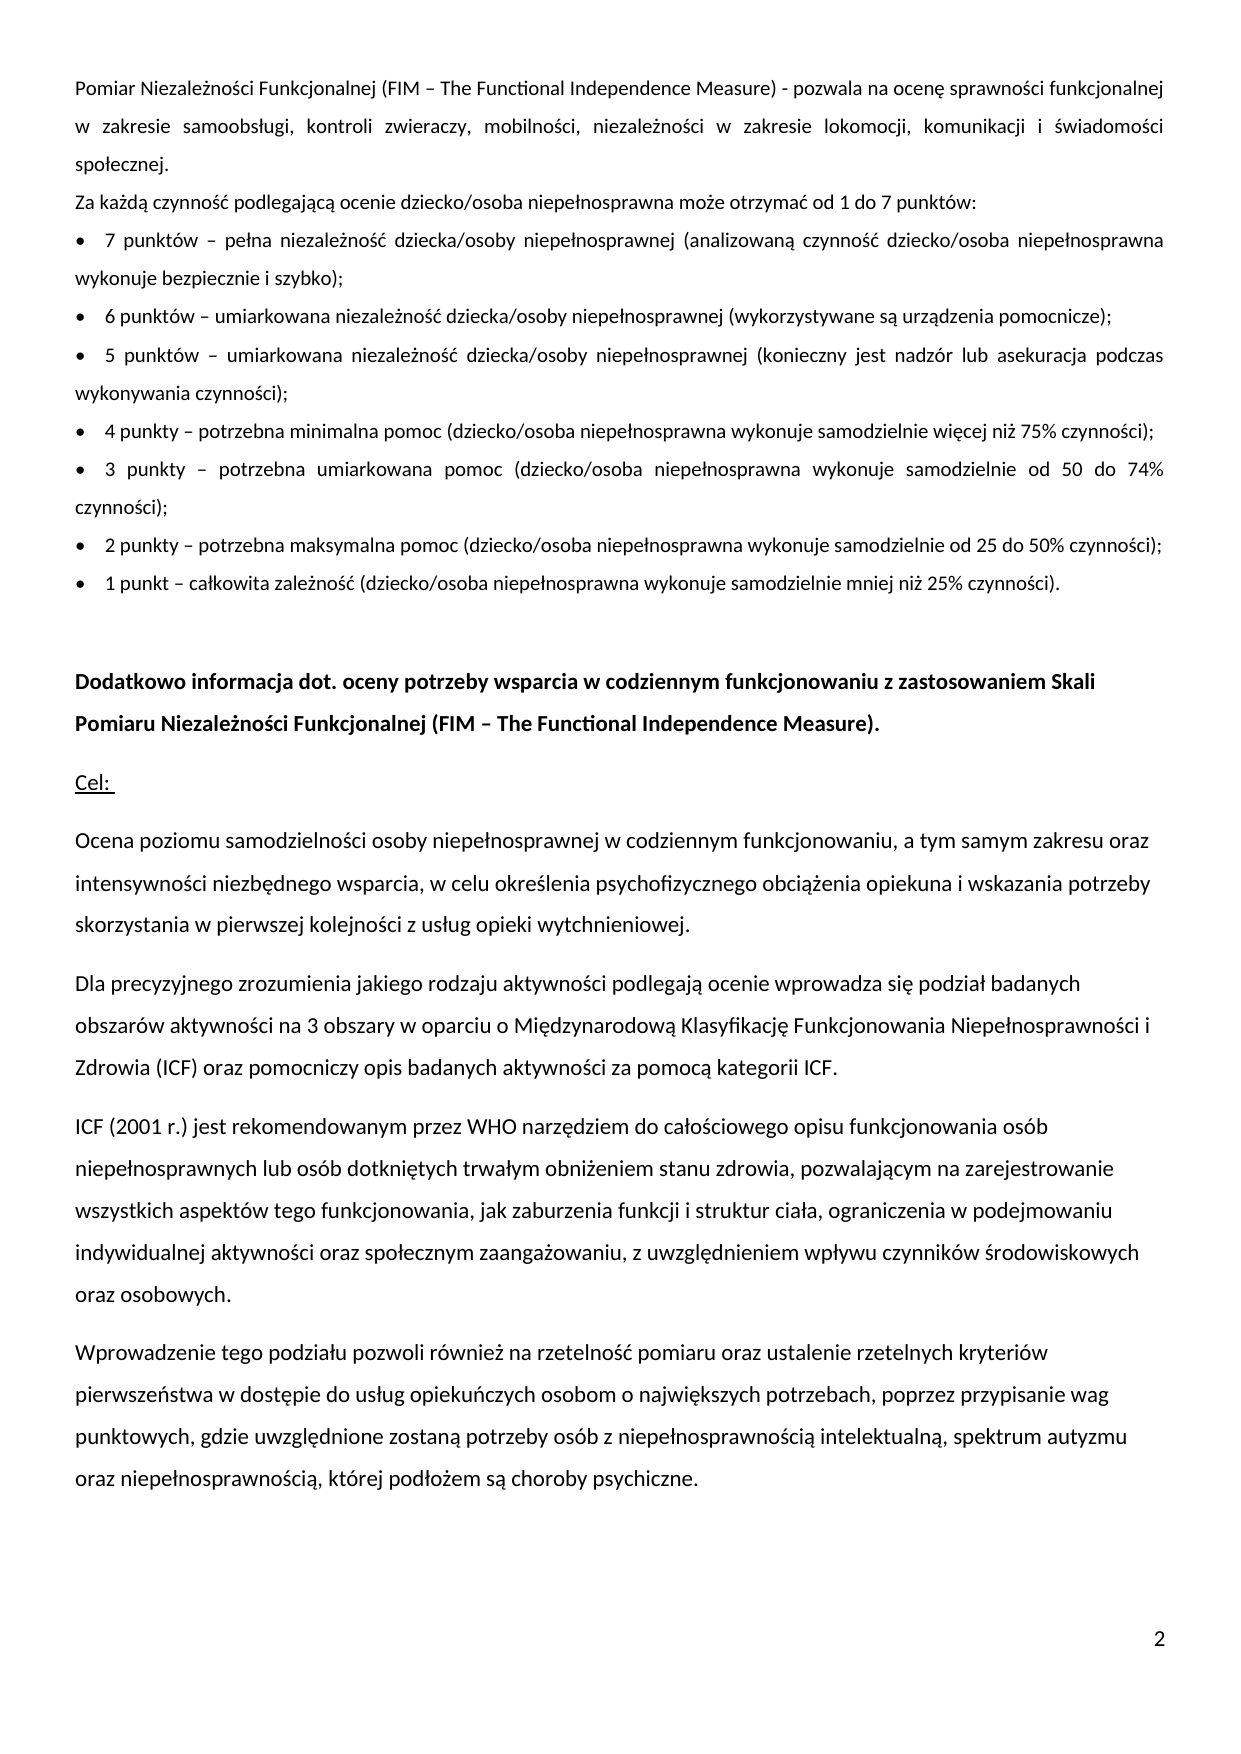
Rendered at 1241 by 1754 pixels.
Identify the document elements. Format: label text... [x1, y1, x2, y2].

text • 4 punkty – potrzebna minimalna pomoc (dziecko/osoba niepełnosprawna wykonuje samodzielnie więcej niż 75% czynności); [75, 418, 1165, 443]
text ICF (2001 r.) jest rekomendowanym przez WHO narzędziem do całościowego opisu funkcjonowania osób niepełnosprawnych lub osób dotkniętych trwałym obniżeniem stanu zdrowia, pozwalającym na zarejestrowanie wszystkich aspektów tego funkcjonowania, jak zaburzenia funkcji i struktur ciała, ograniczenia w podejmowaniu indywidualnej aktywności oraz społecznym zaangażowaniu, z uwzględnieniem wpływu czynników środowiskowych oraz osobowych. [75, 1112, 1165, 1308]
text • 5 punktów – umiarkowana niezależność dziecka/osoby niepełnosprawnej (konieczny jest nadzór lub asekuracja podczas wykonywania czynności); [75, 342, 1165, 405]
text • 2 punkty – potrzebna maksymalna pomoc (dziecko/osoba niepełnosprawna wykonuje samodzielnie od 25 do 50% czynności); [75, 532, 1165, 558]
text • 3 punkty – potrzebna umiarkowana pomoc (dziecko/osoba niepełnosprawna wykonuje samodzielnie od 50 do 74% czynności); [75, 456, 1165, 520]
text Ocena poziomu samodzielności osoby niepełnosprawnej w codziennym funkcjonowaniu, a tym samym zakresu oraz intensywności niezbędnego wsparcia, w celu określenia psychofizycznego obciążenia opiekuna i wskazania potrzeby skorzystania w pierwszej kolejności z usług opieki wytchnieniowej. [75, 827, 1165, 939]
text Dodatkowo informacja dot. oceny potrzeby wsparcia w codziennym funkcjonowaniu z zastosowaniem Skali Pomiaru Niezależności Funkcjonalnej (FIM – The Functional Independence Measure). [75, 667, 1165, 737]
text Dla precyzyjnego zrozumienia jakiego rodzaju aktywności podlegają ocenie wprowadza się podział badanych obszarów aktywności na 3 obszary w oparciu o Międzynarodową Klasyfikację Funkcjonowania Niepełnosprawności i Zdrowia (ICF) oraz pomocniczy opis badanych aktywności za pomocą kategorii ICF. [75, 969, 1165, 1081]
text Za każdą czynność podlegającą ocenie dziecko/osoba niepełnosprawna może otrzymać od 1 do 7 punktów: [75, 189, 1165, 215]
text Wprowadzenie tego podziału pozwoli również na rzetelność pomiaru oraz ustalenie rzetelnych kryteriów pierwszeństwa w dostępie do usług opiekuńczych osobom o największych potrzebach, poprzez przypisanie wag punktowych, gdzie uwzględnione zostaną potrzeby osób z niepełnosprawnością intelektualną, spektrum autyzmu oraz niepełnosprawnością, której podłożem są choroby psychiczne. [75, 1338, 1165, 1492]
text • 6 punktów – umiarkowana niezależność dziecka/osoby niepełnosprawnej (wykorzystywane są urządzenia pomocnicze); [75, 304, 1165, 329]
text Pomiar Niezależności Funkcjonalnej (FIM – The Functional Independence Measure) - pozwala na ocenę sprawności funkcjonalnej w zakresie samoobsługi, kontroli zwieraczy, mobilności, niezależności w zakresie lokomocji, komunikacji i świadomości społecznej. [75, 75, 1165, 177]
text • 7 punktów – pełna niezależność dziecka/osoby niepełnosprawnej (analizowaną czynność dziecko/osoba niepełnosprawna wykonuje bezpiecznie i szybko); [75, 227, 1165, 291]
text Cel: [75, 768, 1165, 796]
text • 1 punkt – całkowita zależność (dziecko/osoba niepełnosprawna wykonuje samodzielnie mniej niż 25% czynności). [75, 571, 1165, 596]
